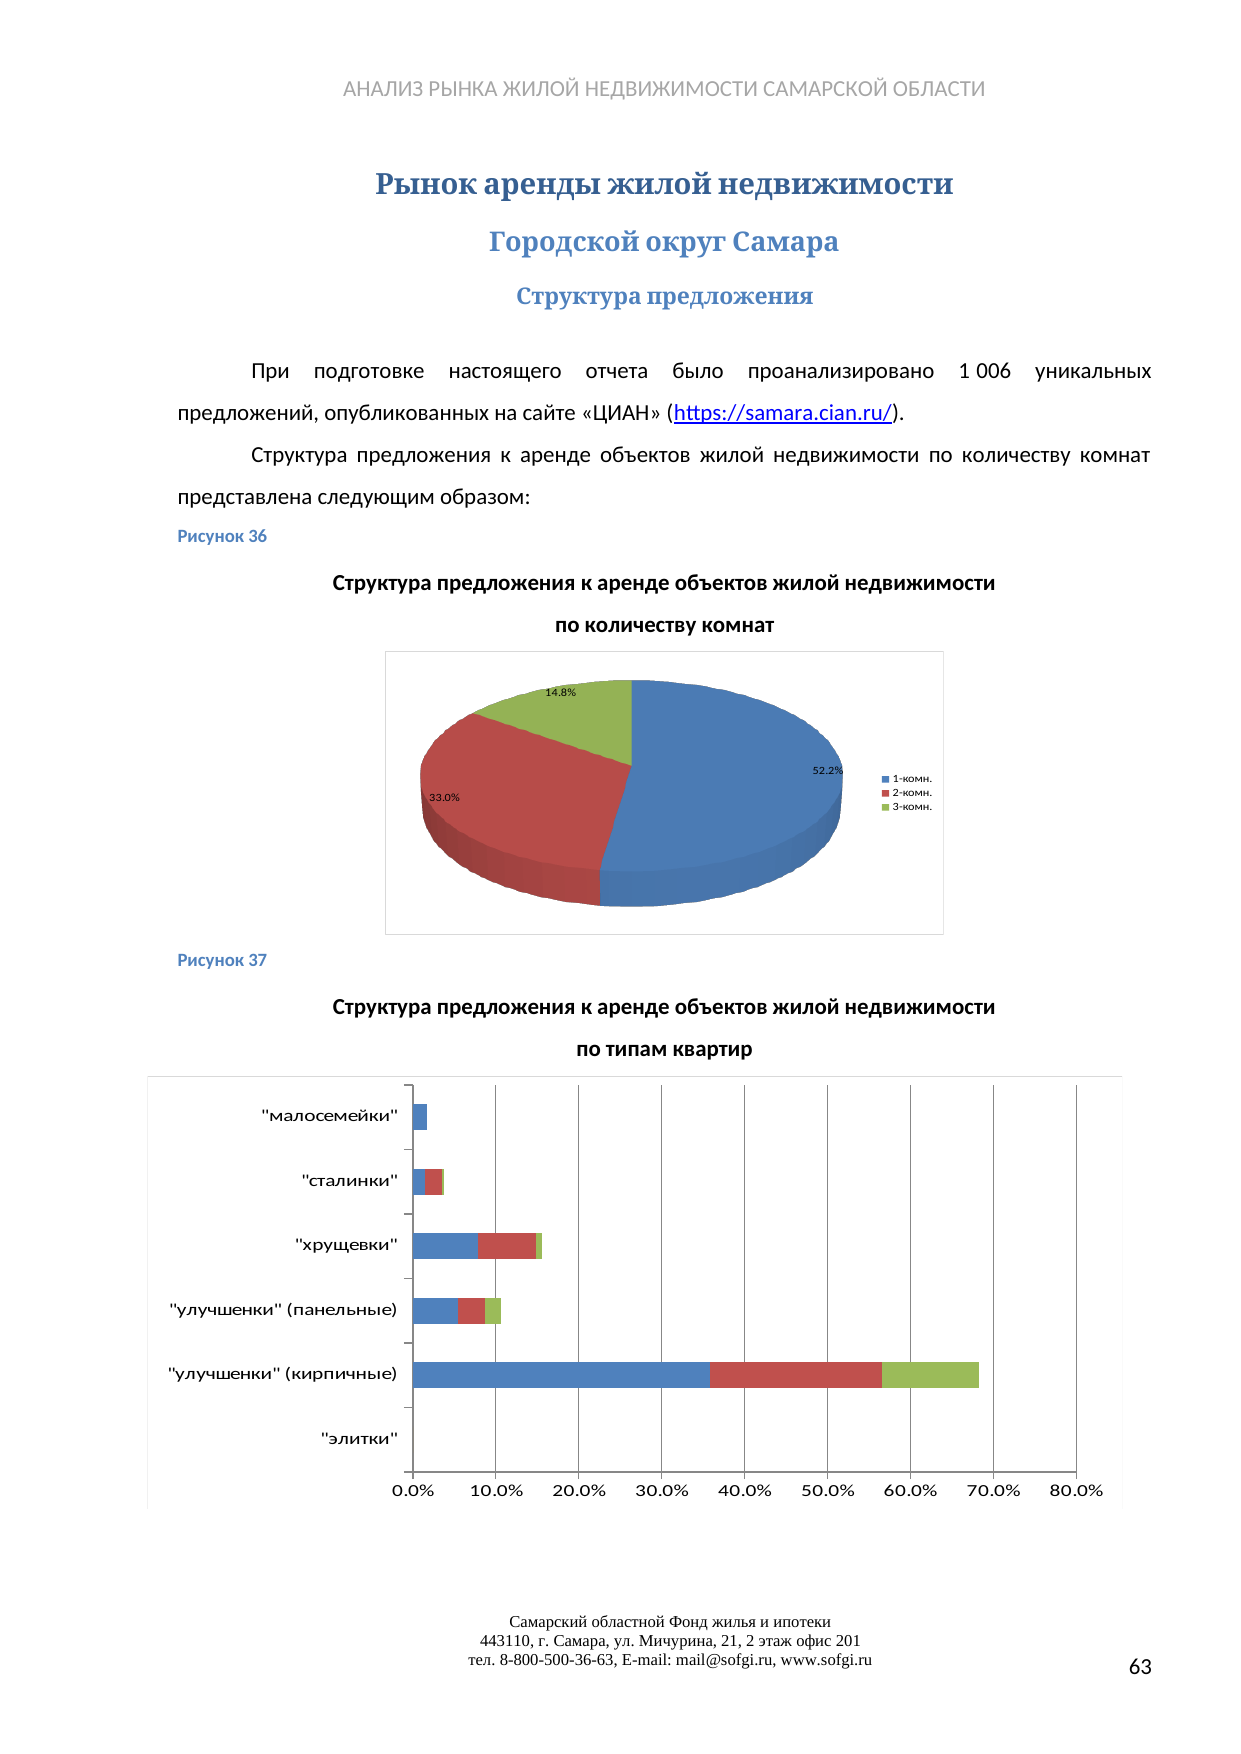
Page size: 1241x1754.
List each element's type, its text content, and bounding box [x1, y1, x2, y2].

subtitle Структура предложения [177, 284, 1152, 310]
text Структура предложения к аренде объектов жилой недвижимости по количеству комнат [177, 568, 1152, 638]
text При подготовке настоящего отчета было проанализировано 1 006 уникальных предложений, опубликованных на сайте «ЦИАН» (https://samara.cian.ru/). [177, 356, 1152, 426]
text Структура предложения к аренде объектов жилой недвижимости по количеству комнат представлена следующим образом: [177, 440, 1152, 510]
text Рисунок 36 [177, 524, 1152, 547]
subtitle Городской округ Самара [177, 227, 1152, 259]
subtitle Рынок аренды жилой недвижимости [177, 168, 1152, 202]
text Рисунок 37 [177, 949, 1152, 972]
text Структура предложения к аренде объектов жилой недвижимости по типам квартир [177, 992, 1152, 1062]
